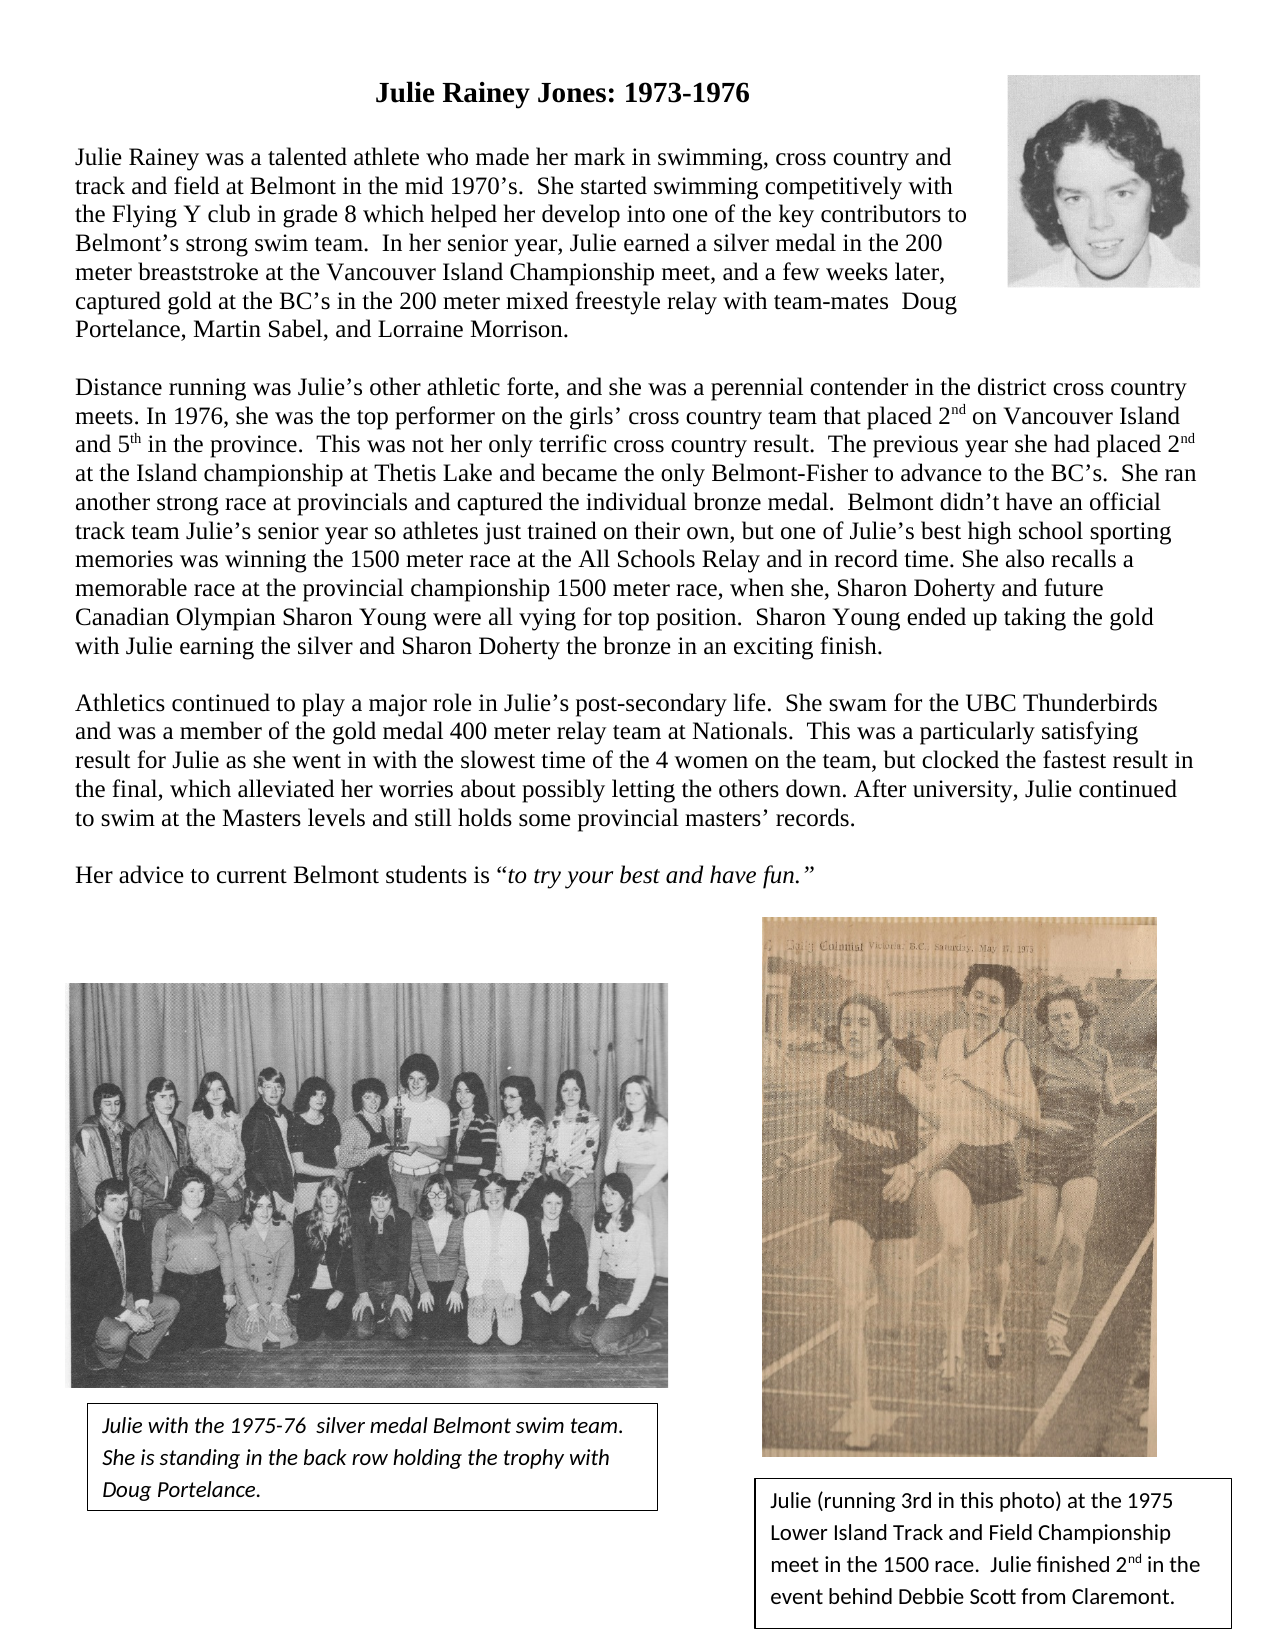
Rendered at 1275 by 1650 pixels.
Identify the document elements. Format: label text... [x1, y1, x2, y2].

text Distance running was Julie’s other athletic forte, and she was a perennial contender in the district cross country meets. In 1976, she was the top performer on the girls’ cross country team that placed 2nd on Vancouver Island and 5th in the province. This was not her only terrific cross country result. The previous year she had placed 2nd at the Island championship at Thetis Lake and became the only Belmont-Fisher to advance to the BC’s. She ran another strong race at provincials and captured the individual bronze medal. Belmont didn’t have an official track team Julie’s senior year so athletes just trained on their own, but one of Julie’s best high school sporting memories was winning the 1500 meter race at the All Schools Relay and in record time. She also recalls a memorable race at the provincial championship 1500 meter race, when she, Sharon Doherty and future Canadian Olympian Sharon Young were all vying for top position. Sharon Young ended up taking the gold with Julie earning the silver and Sharon Doherty the bronze in an exciting finish. [75, 372, 1200, 688]
text Her advice to current Belmont students is “to try your best and have fun.” [75, 860, 1200, 889]
text Julie Rainey was a talented athlete who made her mark in swimming, cross country and track and field at Belmont in the mid 1970’s. She started swimming competitively with the Flying Y club in grade 8 which helped her develop into one of the key contributors to Belmont’s strong swim team. In her senior year, Julie earned a silver medal in the 200 meter breaststroke at the Vancouver Island Championship meet, and a few weeks later, captured gold at the BC’s in the 200 meter mixed freestyle relay with team-mates Doug Portelance, Martin Sabel, and Lorraine Morrison. [75, 142, 1200, 343]
text Athletics continued to play a major role in Julie’s post-secondary life. She swam for the UBC Thunderbirds and was a member of the gold medal 400 meter relay team at Nationals. This was a particularly satisfying result for Julie as she went in with the slowest time of the 4 women on the team, but clocked the fastest result in the final, which alleviated her worries about possibly letting the others down. After university, Julie continued to swim at the Masters levels and still holds some provincial masters’ records. [75, 688, 1200, 831]
text Julie Rainey Jones: 1973-1976 [300, 75, 1007, 108]
picture [1007, 75, 1200, 288]
picture [762, 917, 1157, 1457]
picture [65, 983, 669, 1388]
